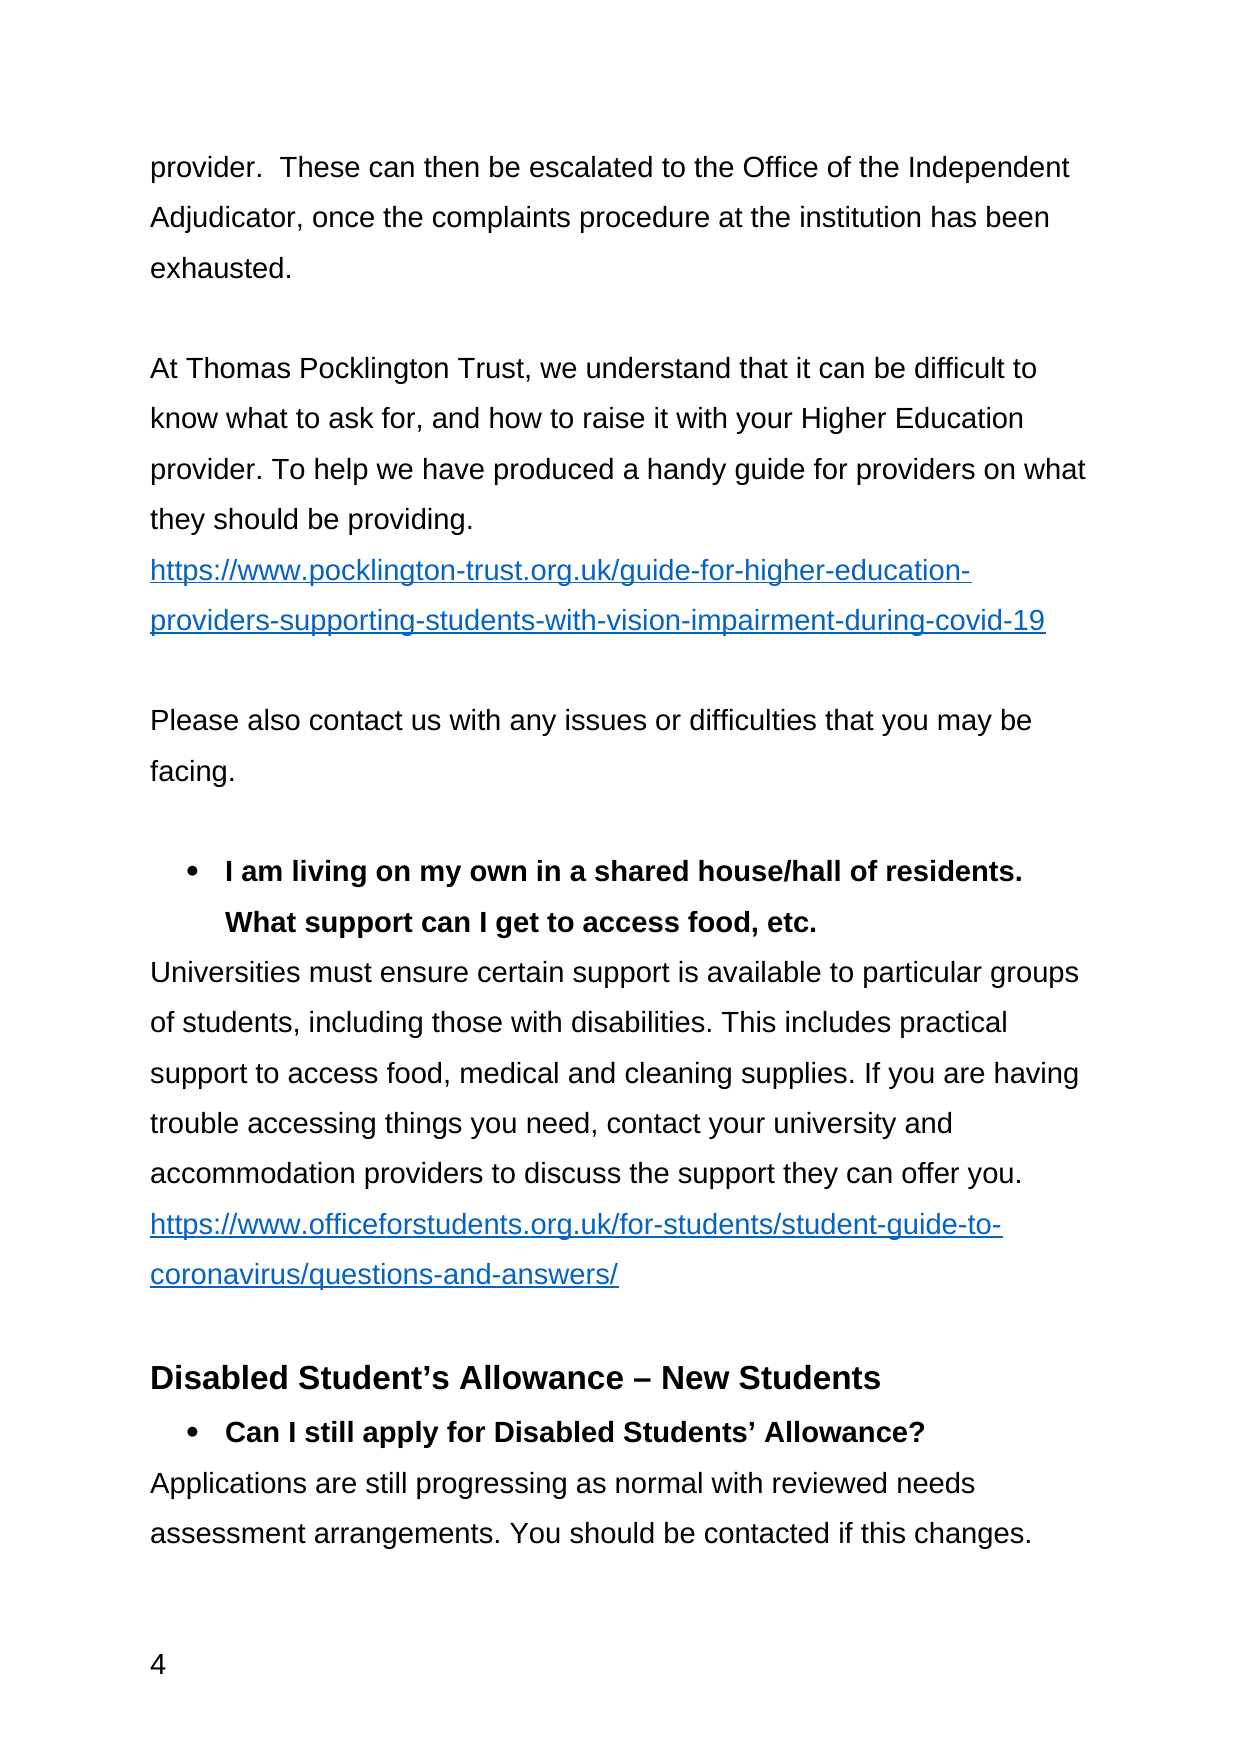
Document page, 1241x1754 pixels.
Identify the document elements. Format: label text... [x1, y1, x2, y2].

text https://www.officeforstudents.org.uk/for-students/student-guide-to-coronavirus/questions-and-answers/ [150, 1207, 1090, 1291]
subtitle Disabled Student’s Allowance – New Students [150, 1358, 1090, 1396]
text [150, 1466, 1090, 1550]
text At Thomas Pocklington Trust, we understand that it can be difficult to know what to ask for, and how to raise it with your Higher Education provider. To help we have produced a handy guide for providers on what they should be providing. [150, 351, 1090, 536]
text Please also contact us with any issues or difficulties that you may be facing. [150, 703, 1090, 787]
subtitle Can I still apply for Disabled Students’ Allowance? [187, 1415, 1090, 1449]
text Universities must ensure certain support is available to particular groups of students, including those with disabilities. This includes practical support to access food, medical and cleaning supplies. If you are having trouble accessing things you need, contact your university and accommodation providers to discuss the support they can offer you. [150, 955, 1090, 1190]
subtitle I am living on my own in a shared house/hall of residents. What support can I get to access food, etc. [187, 854, 1090, 938]
text https://www.pocklington-trust.org.uk/guide-for-higher-education-providers-supporting-students-with-vision-impairment-during-covid-19 [150, 552, 1090, 636]
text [150, 150, 1090, 284]
